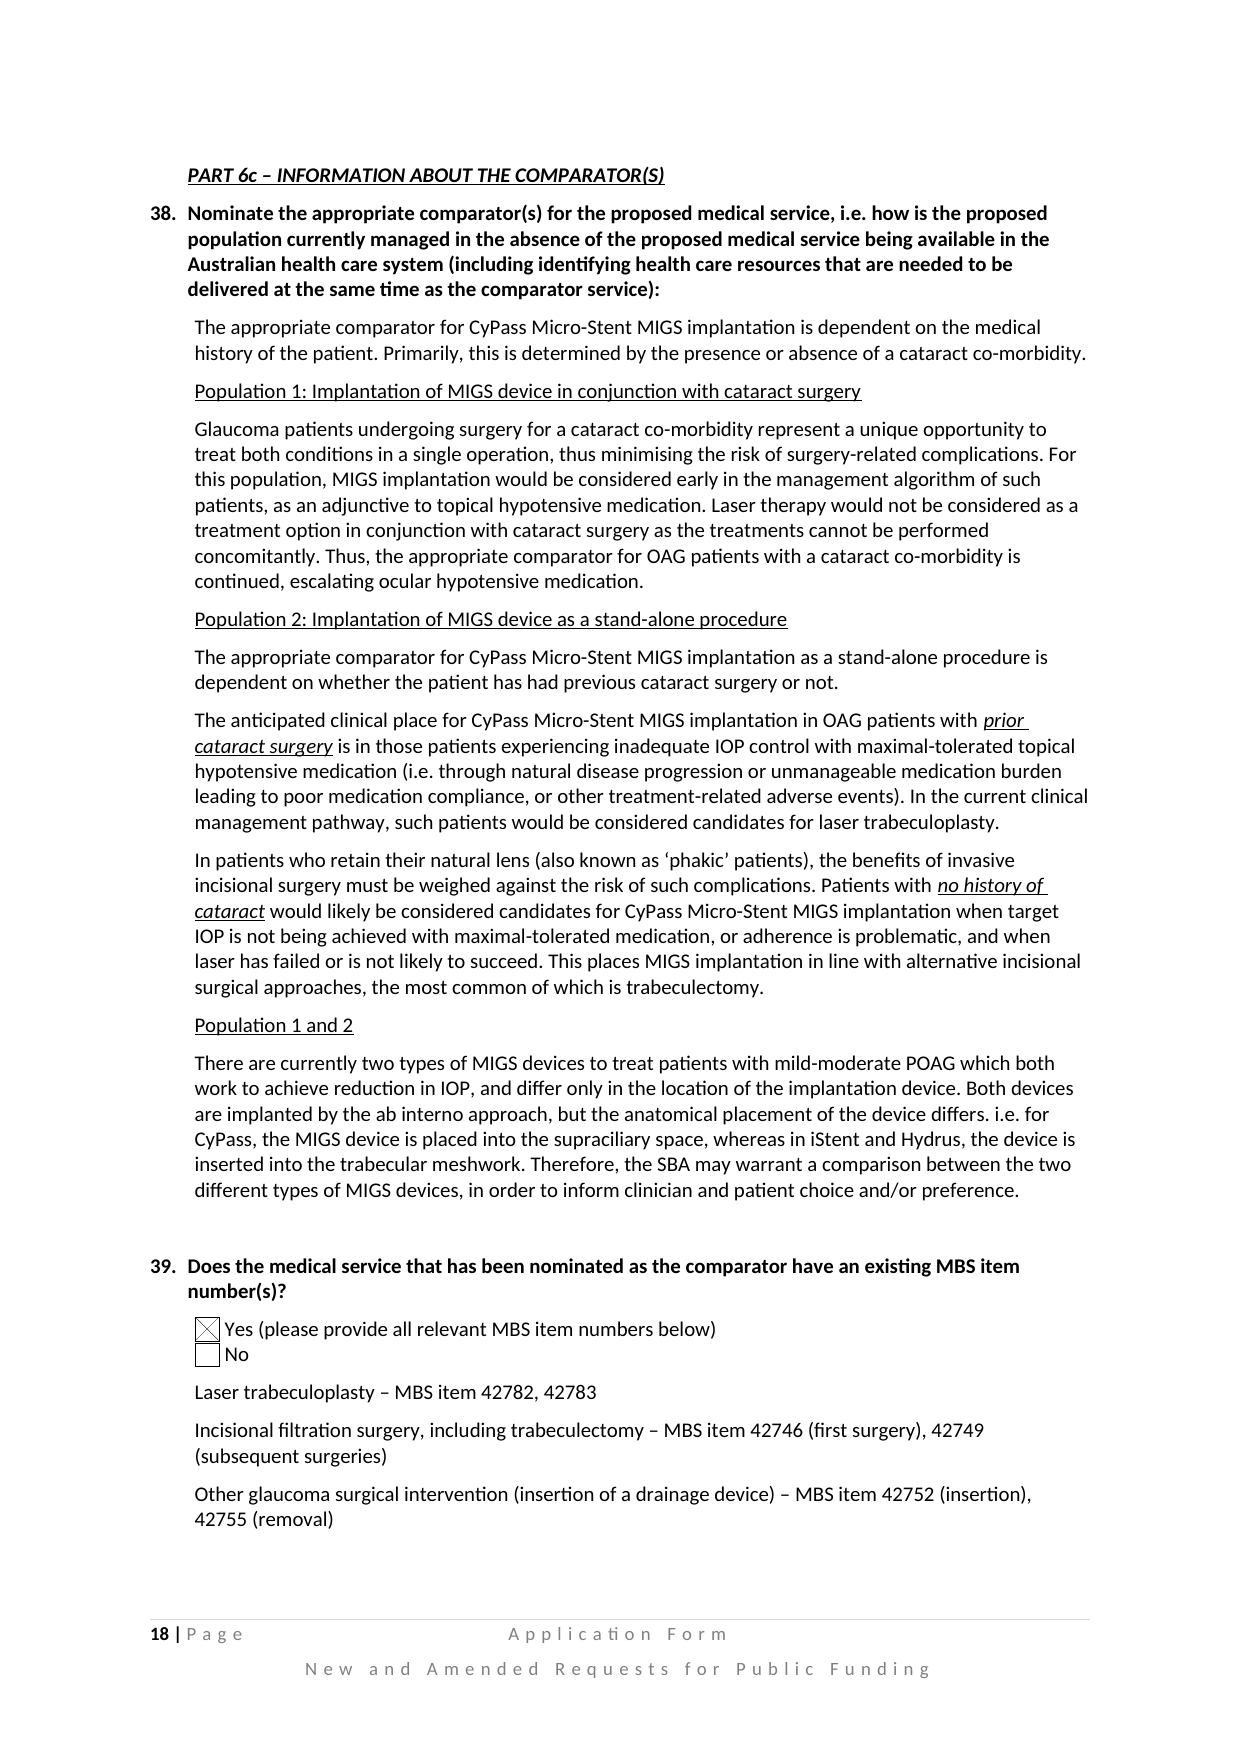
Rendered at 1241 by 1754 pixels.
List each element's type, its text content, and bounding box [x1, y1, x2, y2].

text No [194, 1342, 1090, 1367]
text The anticipated clinical place for CyPass Micro-Stent MIGS implantation in OAG patients with prior cataract surgery is in those patients experiencing inadequate IOP control with maximal-tolerated topical hypotensive medication (i.e. through natural disease progression or unmanageable medication burden leading to poor medication compliance, or other treatment-related adverse events). In the current clinical management pathway, such patients would be considered candidates for laser trabeculoplasty. [194, 707, 1090, 834]
text The appropriate comparator for CyPass Micro-Stent MIGS implantation is dependent on the medical history of the patient. Primarily, this is determined by the presence or absence of a cataract co-morbidity. [194, 314, 1090, 365]
text In patients who retain their natural lens (also known as ‘phakic’ patients), the benefits of invasive incisional surgery must be weighed against the risk of such complications. Patients with no history of cataract would likely be considered candidates for CyPass Micro-Stent MIGS implantation when target IOP is not being achieved with maximal-tolerated medication, or adherence is problematic, and when laser has failed or is not likely to succeed. This places MIGS implantation in line with alternative incisional surgical approaches, the most common of which is trabeculectomy. [194, 847, 1090, 999]
text Population 2: Implantation of MIGS device as a stand-alone procedure [194, 606, 1090, 632]
text Laser trabeculoplasty – MBS item 42782, 42783 [194, 1379, 1090, 1405]
text Glaucoma patients undergoing surgery for a cataract co-morbidity represent a unique opportunity to treat both conditions in a single operation, thus minimising the risk of surgery-related complications. For this population, MIGS implantation would be considered early in the management algorithm of such patients, as an adjunctive to topical hypotensive medication. Laser therapy would not be considered as a treatment option in conjunction with cataract surgery as the treatments cannot be performed concomitantly. Thus, the appropriate comparator for OAG patients with a cataract co-morbidity is continued, escalating ocular hypotensive medication. [194, 416, 1090, 594]
text Population 1 and 2 [194, 1012, 1090, 1037]
subtitle PART 6c – INFORMATION ABOUT THE COMPARATOR(S) [187, 162, 1090, 188]
text Other glaucoma surgical intervention (insertion of a drainage device) – MBS item 42752 (insertion), 42755 (removal) [194, 1481, 1090, 1532]
text The appropriate comparator for CyPass Micro-Stent MIGS implantation as a stand-alone procedure is dependent on whether the patient has had previous cataract surgery or not. [194, 644, 1090, 695]
subtitle Does the medical service that has been nominated as the comparator have an existing MBS item number(s)? [150, 1253, 1090, 1304]
text Yes (please provide all relevant MBS item numbers below) [194, 1316, 1090, 1342]
text Population 1: Implantation of MIGS device in conjunction with cataract surgery [194, 378, 1090, 403]
text There are currently two types of MIGS devices to treat patients with mild-moderate POAG which both work to achieve reduction in IOP, and differ only in the location of the implantation device. Both devices are implanted by the ab interno approach, but the anatomical placement of the device differs. i.e. for CyPass, the MIGS device is placed into the supraciliary space, whereas in iStent and Hydrus, the device is inserted into the trabecular meshwork. Therefore, the SBA may warrant a comparison between the two different types of MIGS devices, in order to inform clinician and patient choice and/or preference. [194, 1050, 1090, 1202]
subtitle Nominate the appropriate comparator(s) for the proposed medical service, i.e. how is the proposed population currently managed in the absence of the proposed medical service being available in the Australian health care system (including identifying health care resources that are needed to be delivered at the same time as the comparator service): [150, 200, 1090, 302]
text Incisional filtration surgery, including trabeculectomy – MBS item 42746 (first surgery), 42749 (subsequent surgeries) [194, 1417, 1090, 1468]
